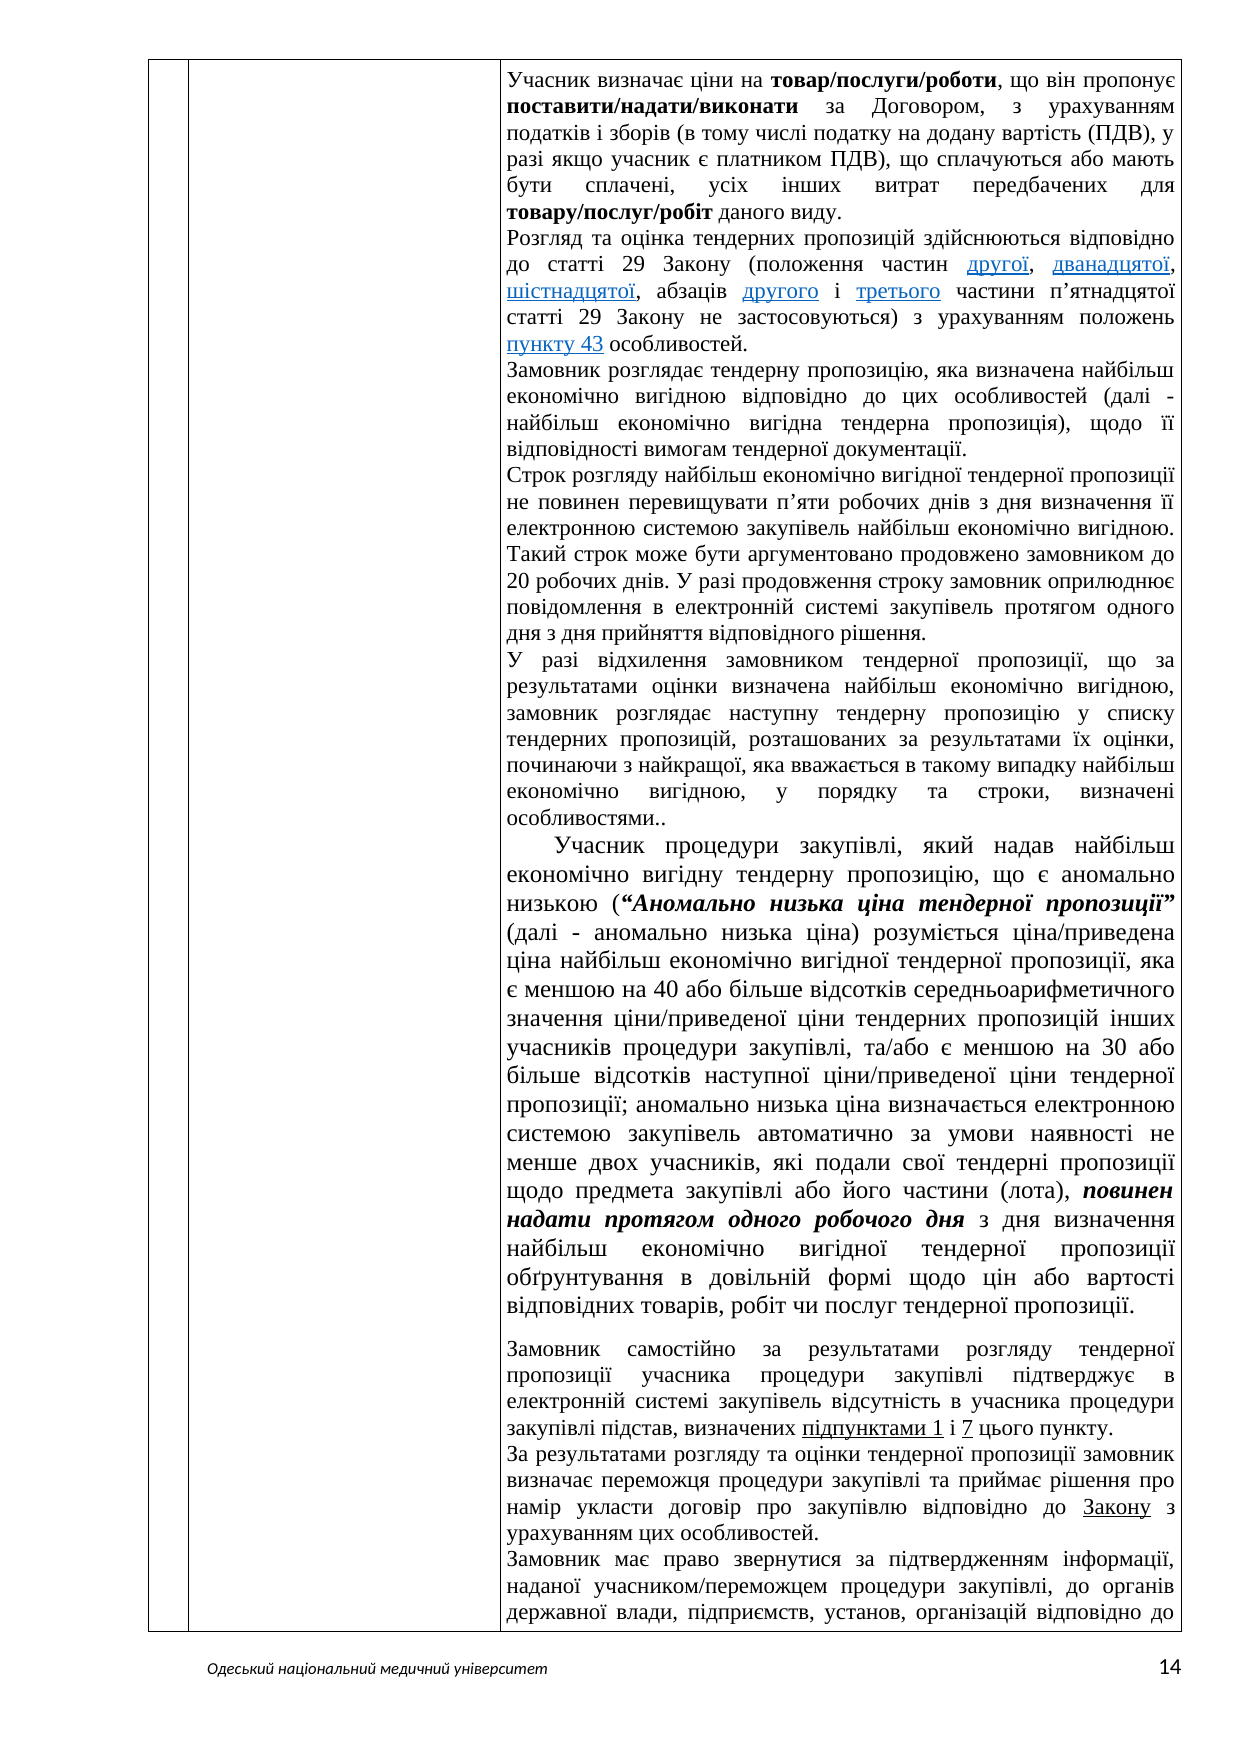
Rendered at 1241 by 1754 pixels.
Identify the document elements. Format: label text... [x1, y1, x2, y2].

table_cell 1 [149, 60, 188, 1631]
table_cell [501, 60, 1181, 1631]
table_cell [189, 60, 500, 1631]
